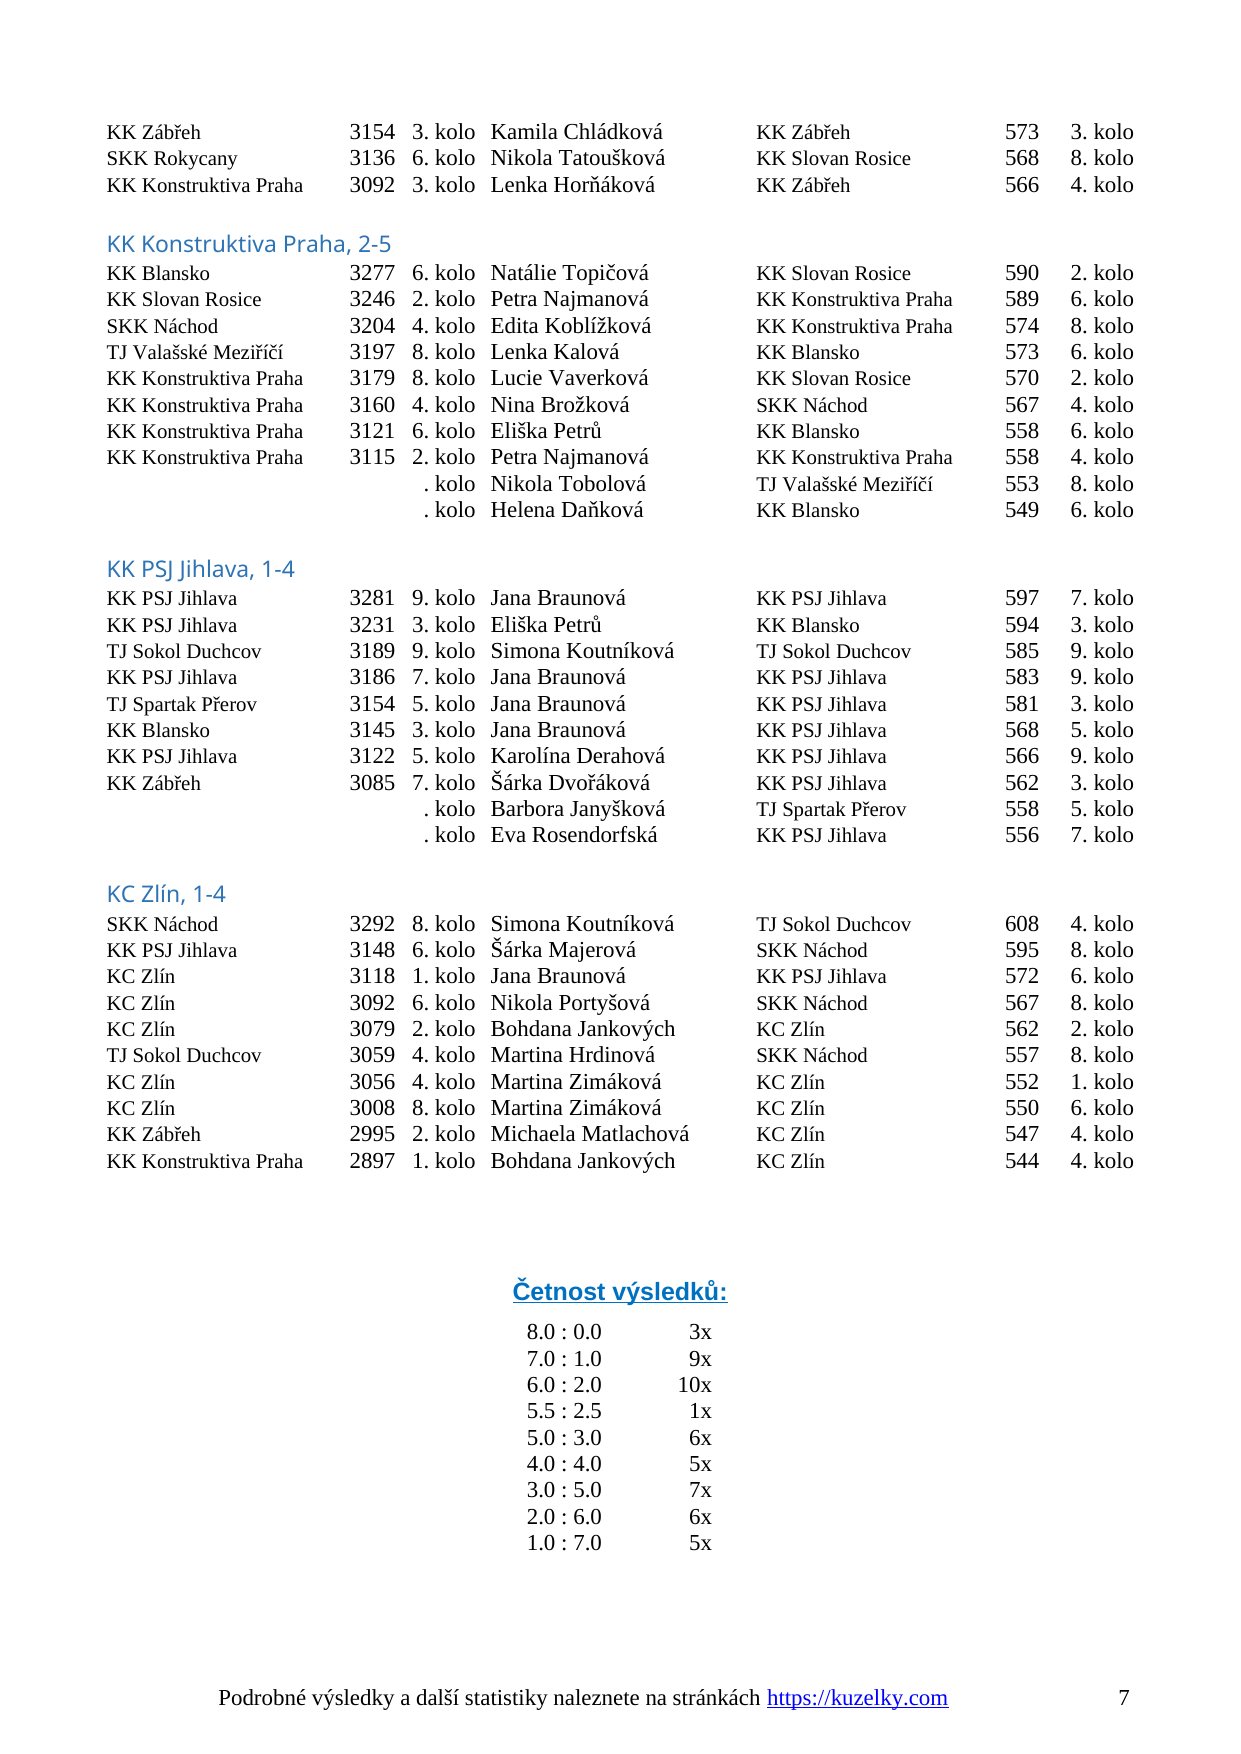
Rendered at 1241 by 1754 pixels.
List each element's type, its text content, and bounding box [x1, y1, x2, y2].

text KC Zlín 3056 4. kolo Martina Zimáková KC Zlín 552 1. kolo [106, 1068, 1134, 1094]
text 1.0 : 7.0 5x [106, 1529, 1134, 1556]
text KC Zlín 3118 1. kolo Jana Braunová KK PSJ Jihlava 572 6. kolo [106, 962, 1134, 989]
text 5.0 : 3.0 6x [106, 1424, 1134, 1450]
text 7.0 : 1.0 9x [106, 1345, 1134, 1371]
text SKK Náchod 3204 4. kolo Edita Koblížková KK Konstruktiva Praha 574 8. kolo [106, 312, 1134, 338]
text . kolo Barbora Janyšková TJ Spartak Přerov 558 5. kolo [106, 795, 1134, 821]
subtitle KK Konstruktiva Praha, 2-5 [106, 228, 1134, 259]
text 5.5 : 2.5 1x [106, 1397, 1134, 1424]
text KK Zábřeh 2995 2. kolo Michaela Matlachová KC Zlín 547 4. kolo [106, 1120, 1134, 1147]
text . kolo Nikola Tobolová TJ Valašské Meziříčí 553 8. kolo [106, 470, 1134, 496]
text KK Zábřeh 3085 7. kolo Šárka Dvořáková KK PSJ Jihlava 562 3. kolo [106, 769, 1134, 795]
subtitle KK PSJ Jihlava, 1-4 [106, 553, 1134, 584]
text Četnost výsledků: [94, 1277, 1145, 1306]
text KK Konstruktiva Praha 2897 1. kolo Bohdana Jankových KC Zlín 544 4. kolo [106, 1147, 1134, 1173]
text KK Slovan Rosice 3246 2. kolo Petra Najmanová KK Konstruktiva Praha 589 6. kolo [106, 285, 1134, 312]
text 2.0 : 6.0 6x [106, 1503, 1134, 1529]
text KK PSJ Jihlava 3281 9. kolo Jana Braunová KK PSJ Jihlava 597 7. kolo [106, 584, 1134, 611]
text KK PSJ Jihlava 3231 3. kolo Eliška Petrů KK Blansko 594 3. kolo [106, 611, 1134, 637]
text TJ Spartak Přerov 3154 5. kolo Jana Braunová KK PSJ Jihlava 581 3. kolo [106, 690, 1134, 716]
text SKK Náchod 3292 8. kolo Simona Koutníková TJ Sokol Duchcov 608 4. kolo [106, 909, 1134, 936]
text KK Zábřeh 3154 3. kolo Kamila Chládková KK Zábřeh 573 3. kolo [106, 118, 1134, 144]
text KC Zlín 3092 6. kolo Nikola Portyšová SKK Náchod 567 8. kolo [106, 989, 1134, 1015]
text KK Blansko 3277 6. kolo Natálie Topičová KK Slovan Rosice 590 2. kolo [106, 259, 1134, 285]
text TJ Valašské Meziříčí 3197 8. kolo Lenka Kalová KK Blansko 573 6. kolo [106, 338, 1134, 364]
text 8.0 : 0.0 3x [106, 1318, 1134, 1345]
text TJ Sokol Duchcov 3189 9. kolo Simona Koutníková TJ Sokol Duchcov 585 9. kolo [106, 637, 1134, 663]
text KK Konstruktiva Praha 3179 8. kolo Lucie Vaverková KK Slovan Rosice 570 2. kolo [106, 364, 1134, 391]
text KK Konstruktiva Praha 3121 6. kolo Eliška Petrů KK Blansko 558 6. kolo [106, 417, 1134, 443]
text KC Zlín 3008 8. kolo Martina Zimáková KC Zlín 550 6. kolo [106, 1094, 1134, 1120]
text SKK Rokycany 3136 6. kolo Nikola Tatoušková KK Slovan Rosice 568 8. kolo [106, 144, 1134, 171]
text 4.0 : 4.0 5x [106, 1450, 1134, 1477]
text KK PSJ Jihlava 3186 7. kolo Jana Braunová KK PSJ Jihlava 583 9. kolo [106, 663, 1134, 690]
text KK Blansko 3145 3. kolo Jana Braunová KK PSJ Jihlava 568 5. kolo [106, 716, 1134, 742]
text TJ Sokol Duchcov 3059 4. kolo Martina Hrdinová SKK Náchod 557 8. kolo [106, 1041, 1134, 1068]
text KK Konstruktiva Praha 3160 4. kolo Nina Brožková SKK Náchod 567 4. kolo [106, 391, 1134, 417]
text KK PSJ Jihlava 3148 6. kolo Šárka Majerová SKK Náchod 595 8. kolo [106, 936, 1134, 962]
text KK Konstruktiva Praha 3092 3. kolo Lenka Horňáková KK Zábřeh 566 4. kolo [106, 171, 1134, 197]
text 3.0 : 5.0 7x [106, 1477, 1134, 1503]
text KC Zlín 3079 2. kolo Bohdana Jankových KC Zlín 562 2. kolo [106, 1015, 1134, 1041]
text KK PSJ Jihlava 3122 5. kolo Karolína Derahová KK PSJ Jihlava 566 9. kolo [106, 742, 1134, 769]
text 6.0 : 2.0 10x [106, 1371, 1134, 1397]
text KK Konstruktiva Praha 3115 2. kolo Petra Najmanová KK Konstruktiva Praha 558 4. kolo [106, 443, 1134, 470]
text . kolo Helena Daňková KK Blansko 549 6. kolo [106, 496, 1134, 522]
subtitle KC Zlín, 1-4 [106, 878, 1134, 909]
text . kolo Eva Rosendorfská KK PSJ Jihlava 556 7. kolo [106, 821, 1134, 848]
